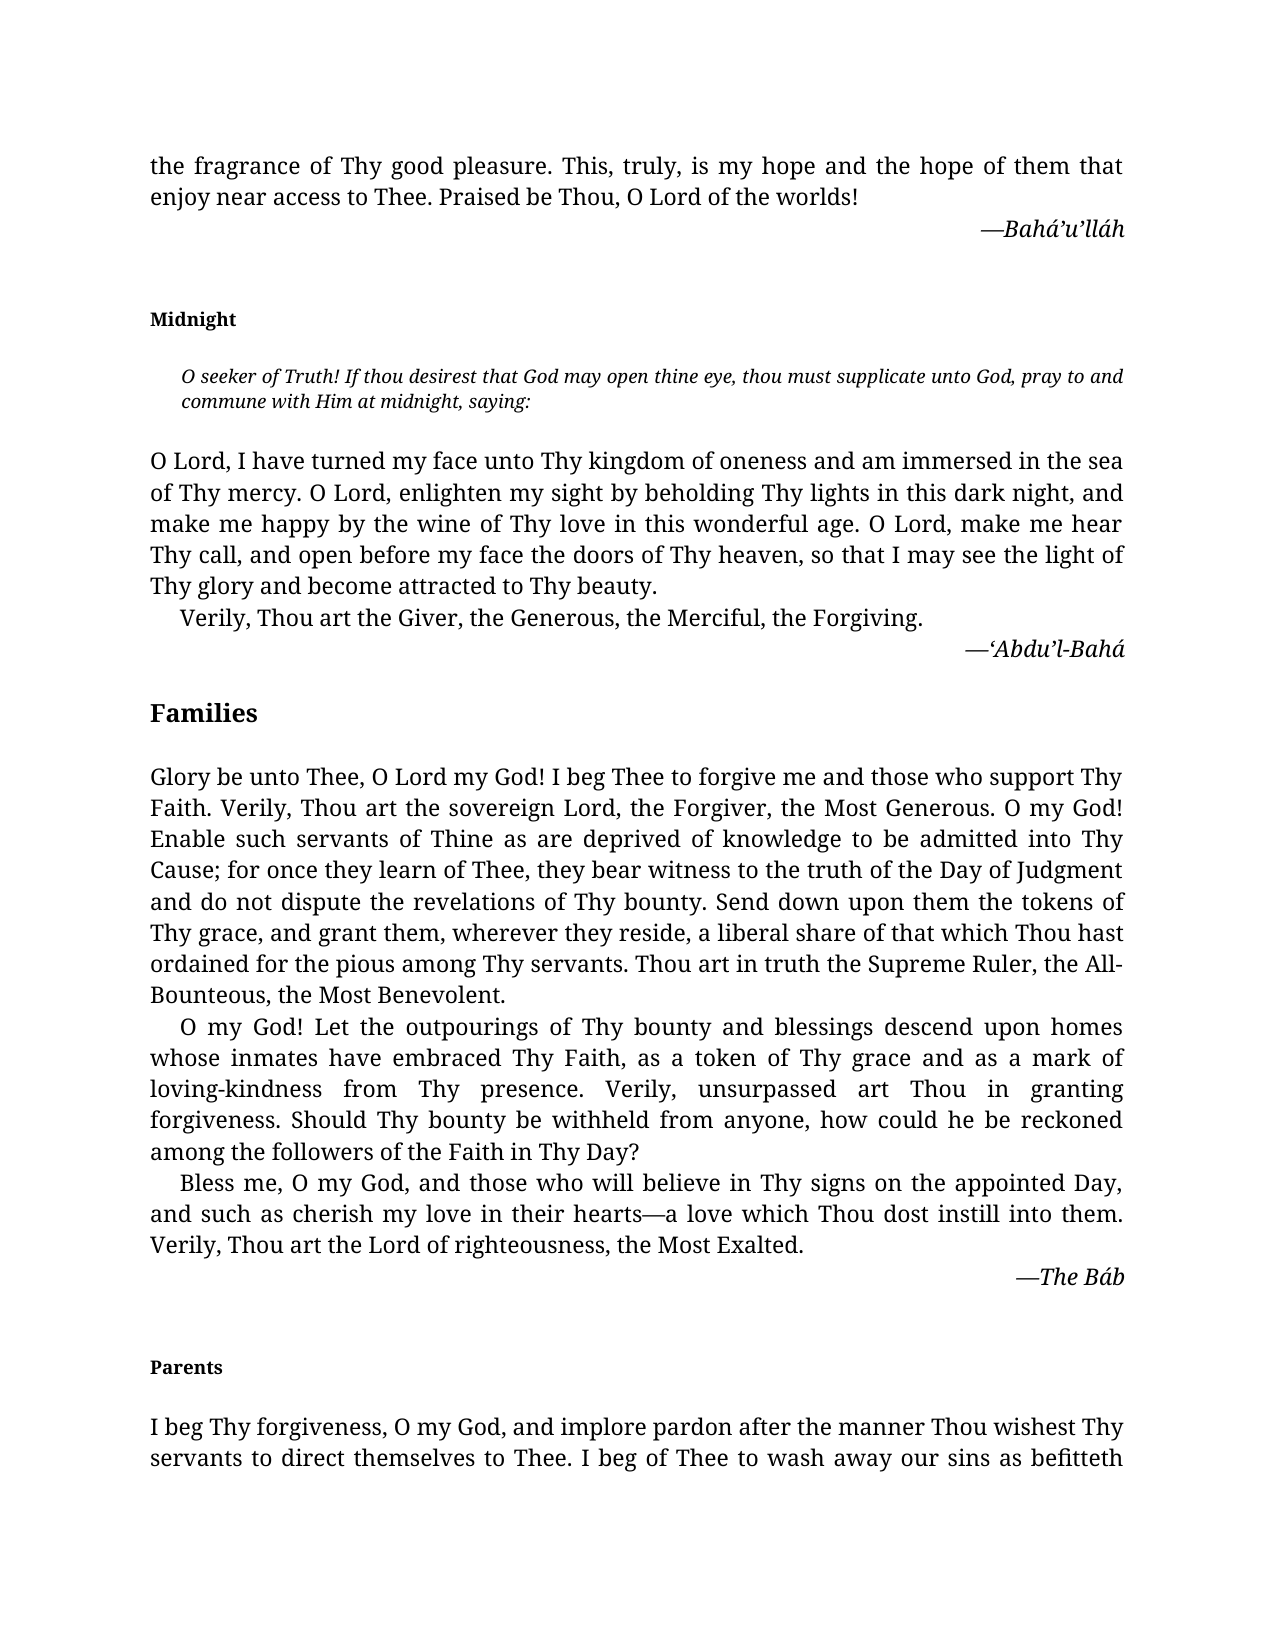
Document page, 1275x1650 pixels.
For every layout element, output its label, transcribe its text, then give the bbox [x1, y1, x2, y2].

text Verily, Thou art the Giver, the Generous, the Merciful, the Forgiving. [150, 602, 1125, 633]
text —The Báb [150, 1261, 1125, 1292]
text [150, 1411, 1125, 1474]
text O my God! Let the outpourings of Thy bounty and blessings descend upon homes whose inmates have embraced Thy Faith, as a token of Thy grace and as a mark of loving-kindness from Thy presence. Verily, unsurpassed art Thou in granting forgiveness. Should Thy bounty be withheld from anyone, how could he be reckoned among the followers of the Faith in Thy Day? [150, 1011, 1125, 1167]
text Glory be unto Thee, O Lord my God! I beg Thee to forgive me and those who support Thy Faith. Verily, Thou art the sovereign Lord, the Forgiver, the Most Generous. O my God! Enable such servants of Thine as are deprived of knowledge to be admitted into Thy Cause; for once they learn of Thee, they bear witness to the truth of the Day of Judgment and do not dispute the revelations of Thy bounty. Send down upon them the tokens of Thy grace, and grant them, wherever they reside, a liberal share of that which Thou hast ordained for the pious among Thy servants. Thou art in truth the Supreme Ruler, the All-Bounteous, the Most Benevolent. [150, 761, 1125, 1011]
text O seeker of Truth! If thou desirest that God may open thine eye, thou must supplicate unto God, pray to and commune with Him at midnight, saying: [181, 363, 1125, 414]
text —Bahá’u’lláh [150, 212, 1125, 244]
text O Lord, I have turned my face unto Thy kingdom of oneness and am immersed in the sea of Thy mercy. O Lord, enlighten my sight by beholding Thy lights in this dark night, and make me happy by the wine of Thy love in this wonderful age. O Lord, make me hear Thy call, and open before my face the doors of Thy heaven, so that I may see the light of Thy glory and become attracted to Thy beauty. [150, 445, 1125, 602]
text —‘Abdu’l-Bahá [150, 633, 1125, 664]
text Bless me, O my God, and those who will believe in Thy signs on the appointed Day, and such as cherish my love in their hearts—a love which Thou dost instill into them. Verily, Thou art the Lord of righteousness, the Most Exalted. [150, 1167, 1125, 1261]
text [150, 150, 1125, 212]
